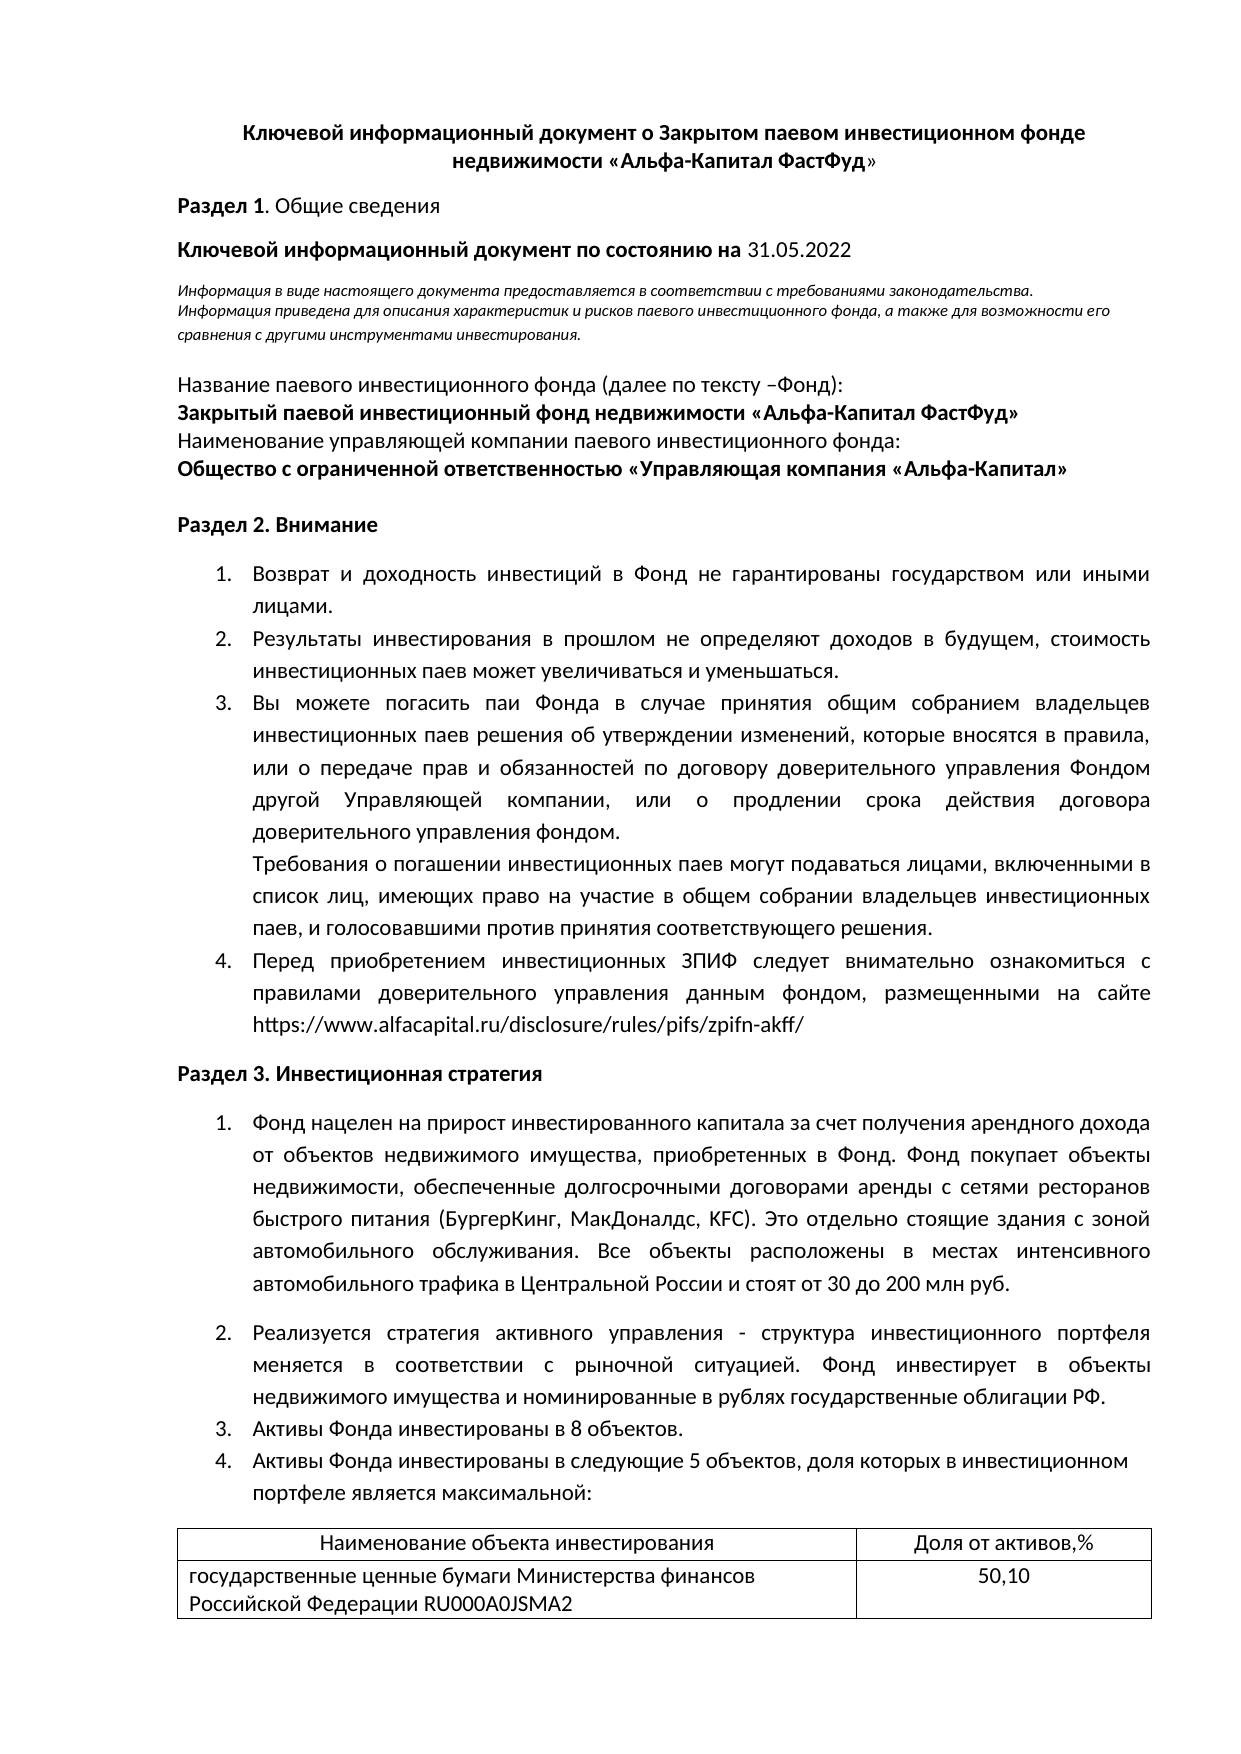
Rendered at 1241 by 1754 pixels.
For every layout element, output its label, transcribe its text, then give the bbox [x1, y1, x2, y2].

table_header Наименование объекта инвестирования [178, 1529, 856, 1560]
text Раздел 2. Внимание [177, 511, 1152, 539]
list Требования о погашении инвестиционных паев могут подаваться лицами, включенными в список лиц, имеющих право на участие в общем собрании владельцев инвестиционных паев, и голосовавшими против принятия соответствующего решения. [252, 849, 1152, 942]
text Закрытый паевой инвестиционный фонд недвижимости «Альфа-Капитал ФастФуд» [177, 398, 1152, 427]
list Результаты инвестирования в прошлом не определяют доходов в будущем, стоимость инвестиционных паев может увеличиваться и уменьшаться. [215, 624, 1152, 684]
table_cell государственные ценные бумаги Министерства финансов Российской Федерации RU000A0JSMA2 [178, 1561, 856, 1617]
text Ключевой информационный документ по состоянию на 31.05.2022 [177, 236, 1152, 263]
table_header Доля от активов,% [857, 1529, 1151, 1560]
text Информация приведена для описания характеристик и рисков паевого инвестиционного фонда, а также для возможности его сравнения с другими инструментами инвестирования. [177, 301, 1152, 344]
list Реализуется стратегия активного управления - структура инвестиционного портфеля меняется в соответствии с рыночной ситуацией. Фонд инвестирует в объекты недвижимого имущества и номинированные в рублях государственные облигации РФ. [215, 1318, 1152, 1410]
table_cell 50,10 [857, 1561, 1151, 1617]
list Возврат и доходность инвестиций в Фонд не гарантированы государством или иными лицами. [215, 559, 1152, 620]
list Активы Фонда инвестированы в 8 объектов. [215, 1414, 1152, 1442]
list Фонд нацелен на прирост инвестированного капитала за счет получения арендного дохода от объектов недвижимого имущества, приобретенных в Фонд. Фонд покупает объекты недвижимости, обеспеченные долгосрочными договорами аренды с сетями ресторанов быстрого питания (БургерКинг, МакДоналдс, KFC). Это отдельно стоящие здания с зоной автомобильного обслуживания. Все объекты расположены в местах интенсивного автомобильного трафика в Центральной России и стоят от 30 до 200 млн руб. [215, 1108, 1152, 1297]
text Общество с ограниченной ответственностью «Управляющая компания «Альфа-Капитал» [177, 454, 1152, 483]
text Наименование управляющей компании паевого инвестиционного фонда: [177, 427, 1152, 454]
list Вы можете погасить паи Фонда в случае принятия общим собранием владельцев инвестиционных паев решения об утверждении изменений, которые вносятся в правила, или о передаче прав и обязанностей по договору доверительного управления Фондом другой Управляющей компании, или о продлении срока действия договора доверительного управления фондом. [215, 688, 1152, 845]
text Название паевого инвестиционного фонда (далее по тексту –Фонд): [177, 371, 1152, 398]
list Активы Фонда инвестированы в следующие 5 объектов, доля которых в инвестиционном портфеле является максимальной: [215, 1446, 1152, 1507]
text Раздел 3. Инвестиционная стратегия [177, 1059, 1152, 1087]
list Перед приобретением инвестиционных ЗПИФ следует внимательно ознакомиться с правилами доверительного управления данным фондом, размещенными на сайте https://www.alfacapital.ru/disclosure/rules/pifs/zpifn-akff/ [215, 946, 1152, 1038]
text Ключевой информационный документ о Закрытом паевом инвестиционном фонде недвижимости «Альфа-Капитал ФастФуд» [177, 118, 1152, 174]
text Раздел 1. Общие сведения [177, 191, 1152, 219]
text Информация в виде настоящего документа предоставляется в соответствии с требованиями законодательства. [177, 280, 1152, 301]
